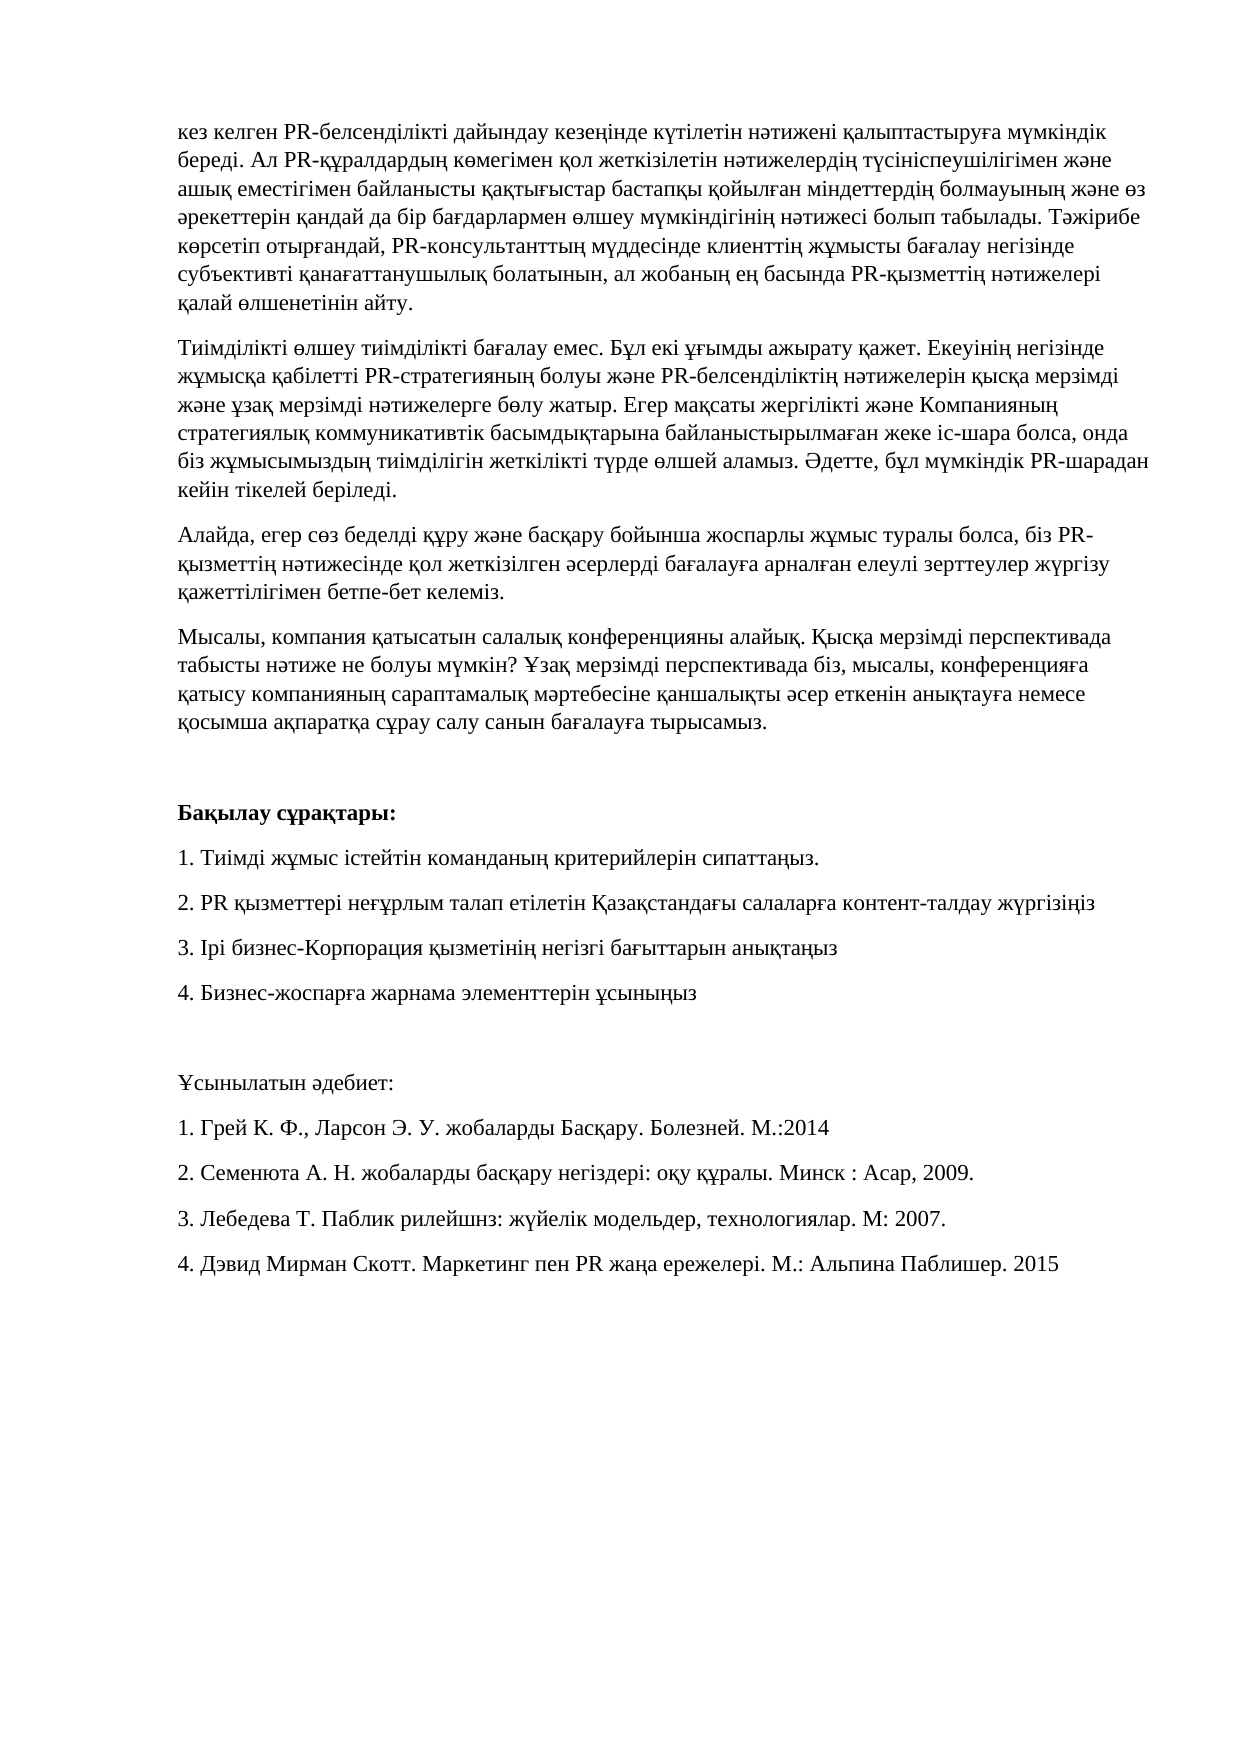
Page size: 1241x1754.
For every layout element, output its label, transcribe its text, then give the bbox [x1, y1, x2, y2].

text 3. Лебедева Т. Паблик рилейшнз: жүйелік модельдер, технологиялар. М: 2007. [177, 1204, 1152, 1231]
text Тиімділікті өлшеу тиімділікті бағалау емес. Бұл екі ұғымды ажырату қажет. Екеуінің негізінде жұмысқа қабілетті PR-стратегияның болуы және PR-белсенділіктің нәтижелерін қысқа мерзімді және ұзақ мерзімді нәтижелерге бөлу жатыр. Егер мақсаты жергілікті және Компанияның стратегиялық коммуникативтік басымдықтарына байланыстырылмаған жеке іс-шара болса, онда біз жұмысымыздың тиімділігін жеткілікті түрде өлшей аламыз. Әдетте, бұл мүмкіндік PR-шарадан кейін тікелей беріледі. [177, 334, 1152, 502]
text 3. Ірі бизнес-Корпорация қызметінің негізгі бағыттарын анықтаңыз [177, 934, 1152, 960]
text 1. Тиімді жұмыс істейтін команданың критерийлерін сипаттаңыз. [177, 844, 1152, 870]
text 4. Дэвид Мирман Скотт. Маркетинг пен PR жаңа ережелері. М.: Альпина Паблишер. 2015 [177, 1250, 1152, 1276]
text Мысалы, компания қатысатын салалық конференцияны алайық. Қысқа мерзімді перспективада табысты нәтиже не болуы мүмкін? Ұзақ мерзімді перспективада біз, мысалы, конференцияға қатысу компанияның сараптамалық мәртебесіне қаншалықты әсер еткенін анықтауға немесе қосымша ақпаратқа сұрау салу санын бағалауға тырысамыз. [177, 623, 1152, 735]
text Алайда, егер сөз беделді құру және басқару бойынша жоспарлы жұмыс туралы болса, біз PR-қызметтің нәтижесінде қол жеткізілген әсерлерді бағалауға арналған елеулі зерттеулер жүргізу қажеттілігімен бетпе-бет келеміз. [177, 521, 1152, 604]
text 2. PR қызметтері неғұрлым талап етілетін Қазақстандағы салаларға контент-талдау жүргізіңіз [177, 889, 1152, 915]
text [177, 118, 1152, 315]
text 1. Грей К. Ф., Ларсон Э. У. жобаларды Басқару. Болезней. М.:2014 [177, 1114, 1152, 1141]
text Бақылау сұрақтары: [177, 799, 1152, 825]
text 2. Семенюта А. Н. жобаларды басқару негіздері: оқу құралы. Минск : Асар, 2009. [177, 1159, 1152, 1186]
text 4. Бизнес-жоспарға жарнама элементтерін ұсыныңыз [177, 979, 1152, 1005]
text Ұсынылатын әдебиет: [177, 1069, 1152, 1096]
